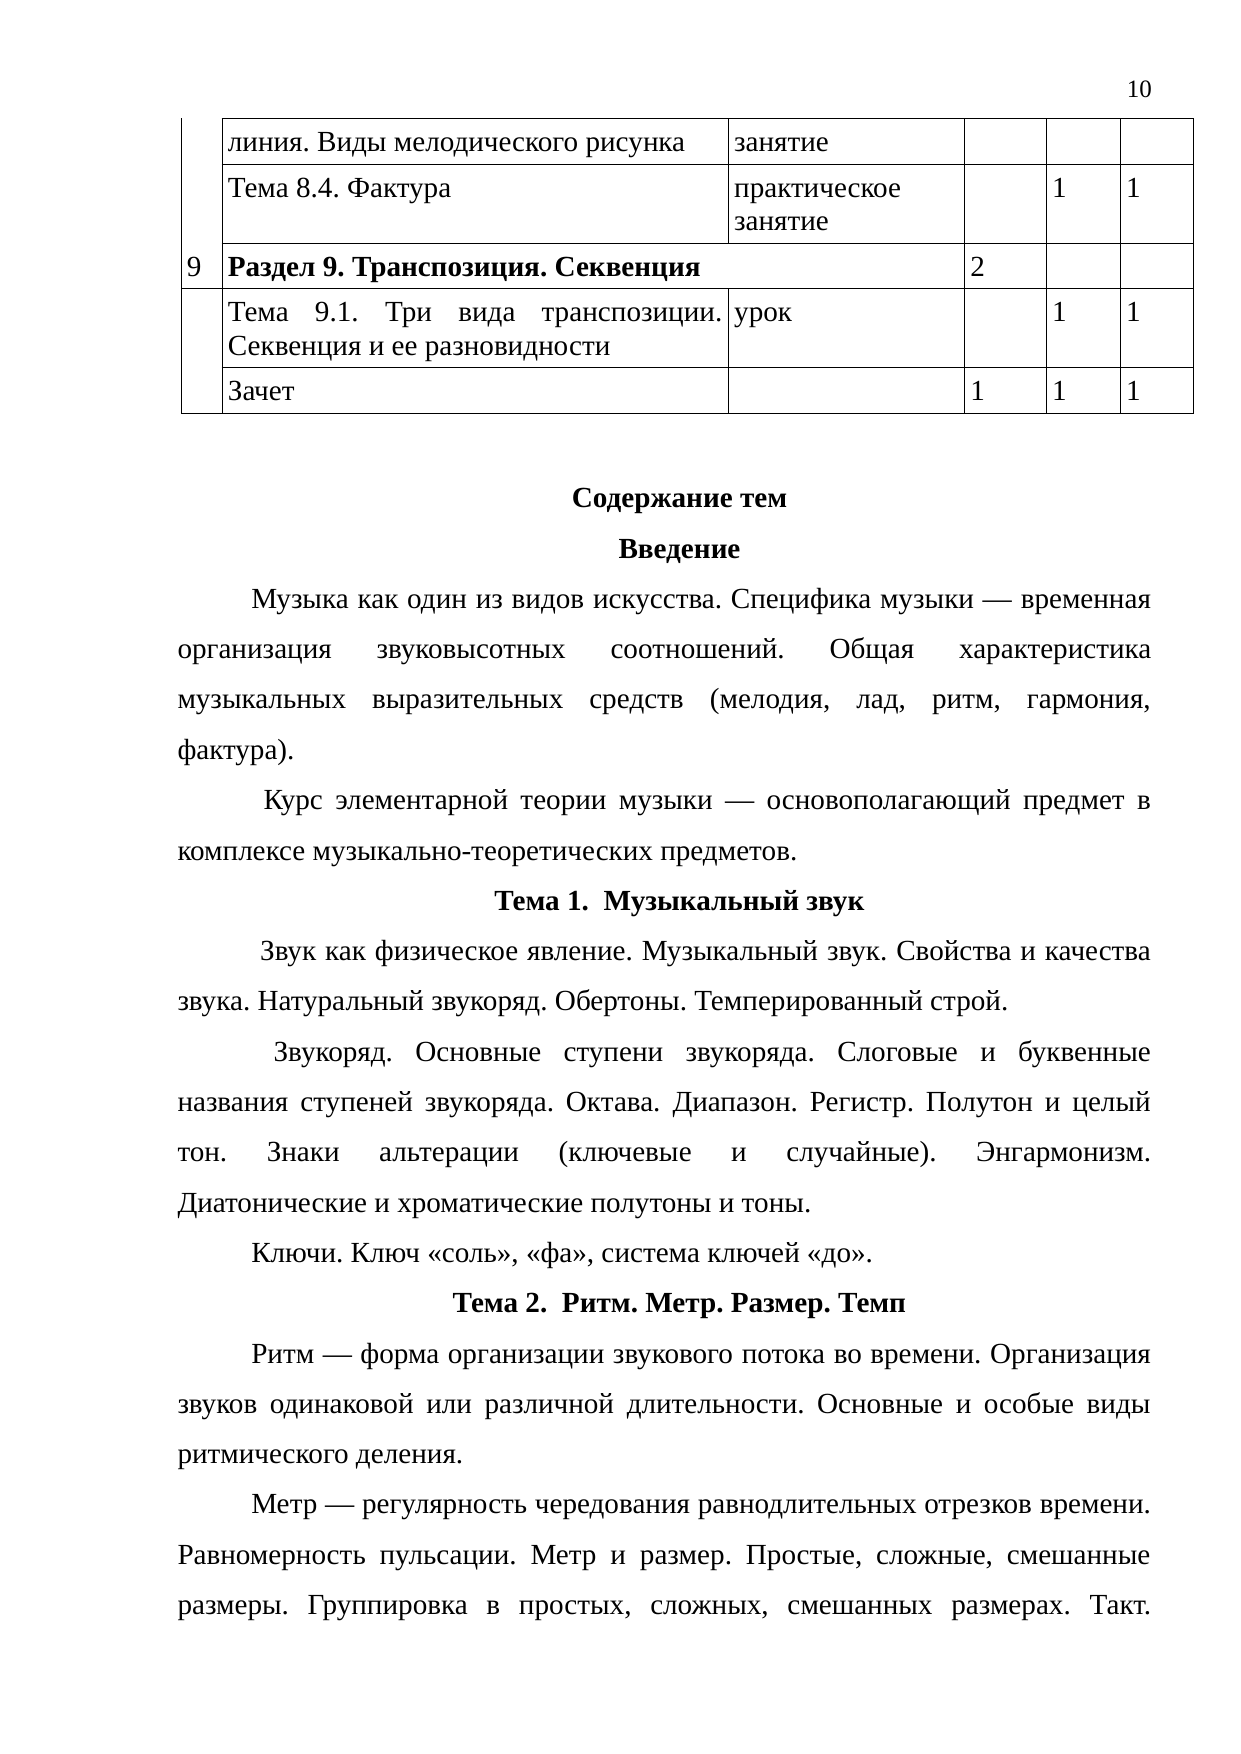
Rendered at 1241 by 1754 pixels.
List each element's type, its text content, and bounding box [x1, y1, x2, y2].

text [177, 1487, 1152, 1621]
table_cell 1 [965, 368, 1046, 413]
table_cell 2 [965, 244, 1046, 288]
table_cell 1 [1047, 165, 1120, 243]
table_cell [1047, 244, 1120, 288]
table_cell 1 [1121, 289, 1193, 367]
table_cell Зачет [223, 368, 728, 413]
table_cell 1 [1047, 289, 1120, 367]
text Содержание тем [207, 480, 1152, 514]
text Тема 2. Ритм. Метр. Размер. Темп [207, 1285, 1152, 1319]
text Курс элементарной теории музыки — основополагающий предмет в комплексе музыкально-теоретических предметов. [177, 782, 1152, 866]
table_cell 9 [182, 243, 222, 288]
table_cell практическое занятие [729, 165, 964, 243]
table_cell [965, 119, 1046, 164]
table_cell 1 [1047, 119, 1120, 164]
table_cell [182, 289, 222, 413]
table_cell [223, 119, 728, 164]
text Ритм — форма организации звукового потока во времени. Организация звуков одинаковой или различной длительности. Основные и особые виды ритмического деления. [177, 1336, 1152, 1470]
table_cell Тема 8.4. Фактура [223, 165, 728, 243]
table_cell 1 [1047, 368, 1120, 413]
table_cell [965, 165, 1046, 243]
text Звукоряд. Основные ступени звукоряда. Слоговые и буквенные названия ступеней звукоряда. Октава. Диапазон. Регистр. Полутон и целый тон. Знаки альтерации (ключевые и случайные). Энгармонизм. Диатонические и хроматические полутоны и тоны. [177, 1034, 1152, 1218]
text Музыка как один из видов искусства. Специфика музыки — временная организация звуковысотных соотношений. Общая характеристика музыкальных выразительных средств (мелодия, лад, ритм, гармония, фактура). [177, 581, 1152, 766]
table_cell 1 [1121, 119, 1193, 164]
table_cell 1 [1121, 165, 1193, 243]
table_cell [965, 289, 1046, 367]
table_cell [1121, 244, 1193, 288]
text Тема 1. Музыкальный звук [207, 883, 1152, 916]
table_cell Раздел 9. Транспозиция. Секвенция [223, 244, 964, 288]
table_cell урок [729, 289, 964, 367]
table_cell 1 [1121, 368, 1193, 413]
text Ключи. Ключ «соль», «фа», система ключей «до». [177, 1235, 1152, 1269]
text Звук как физическое явление. Музыкальный звук. Свойства и качества звука. Натуральный звукоряд. Обертоны. Темперированный строй. [177, 933, 1152, 1017]
text Введение [207, 531, 1152, 564]
table_cell [729, 368, 964, 413]
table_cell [729, 119, 964, 164]
table_cell Тема 9.1. Три вида транспозиции. Секвенция и ее разновидности [223, 289, 728, 367]
